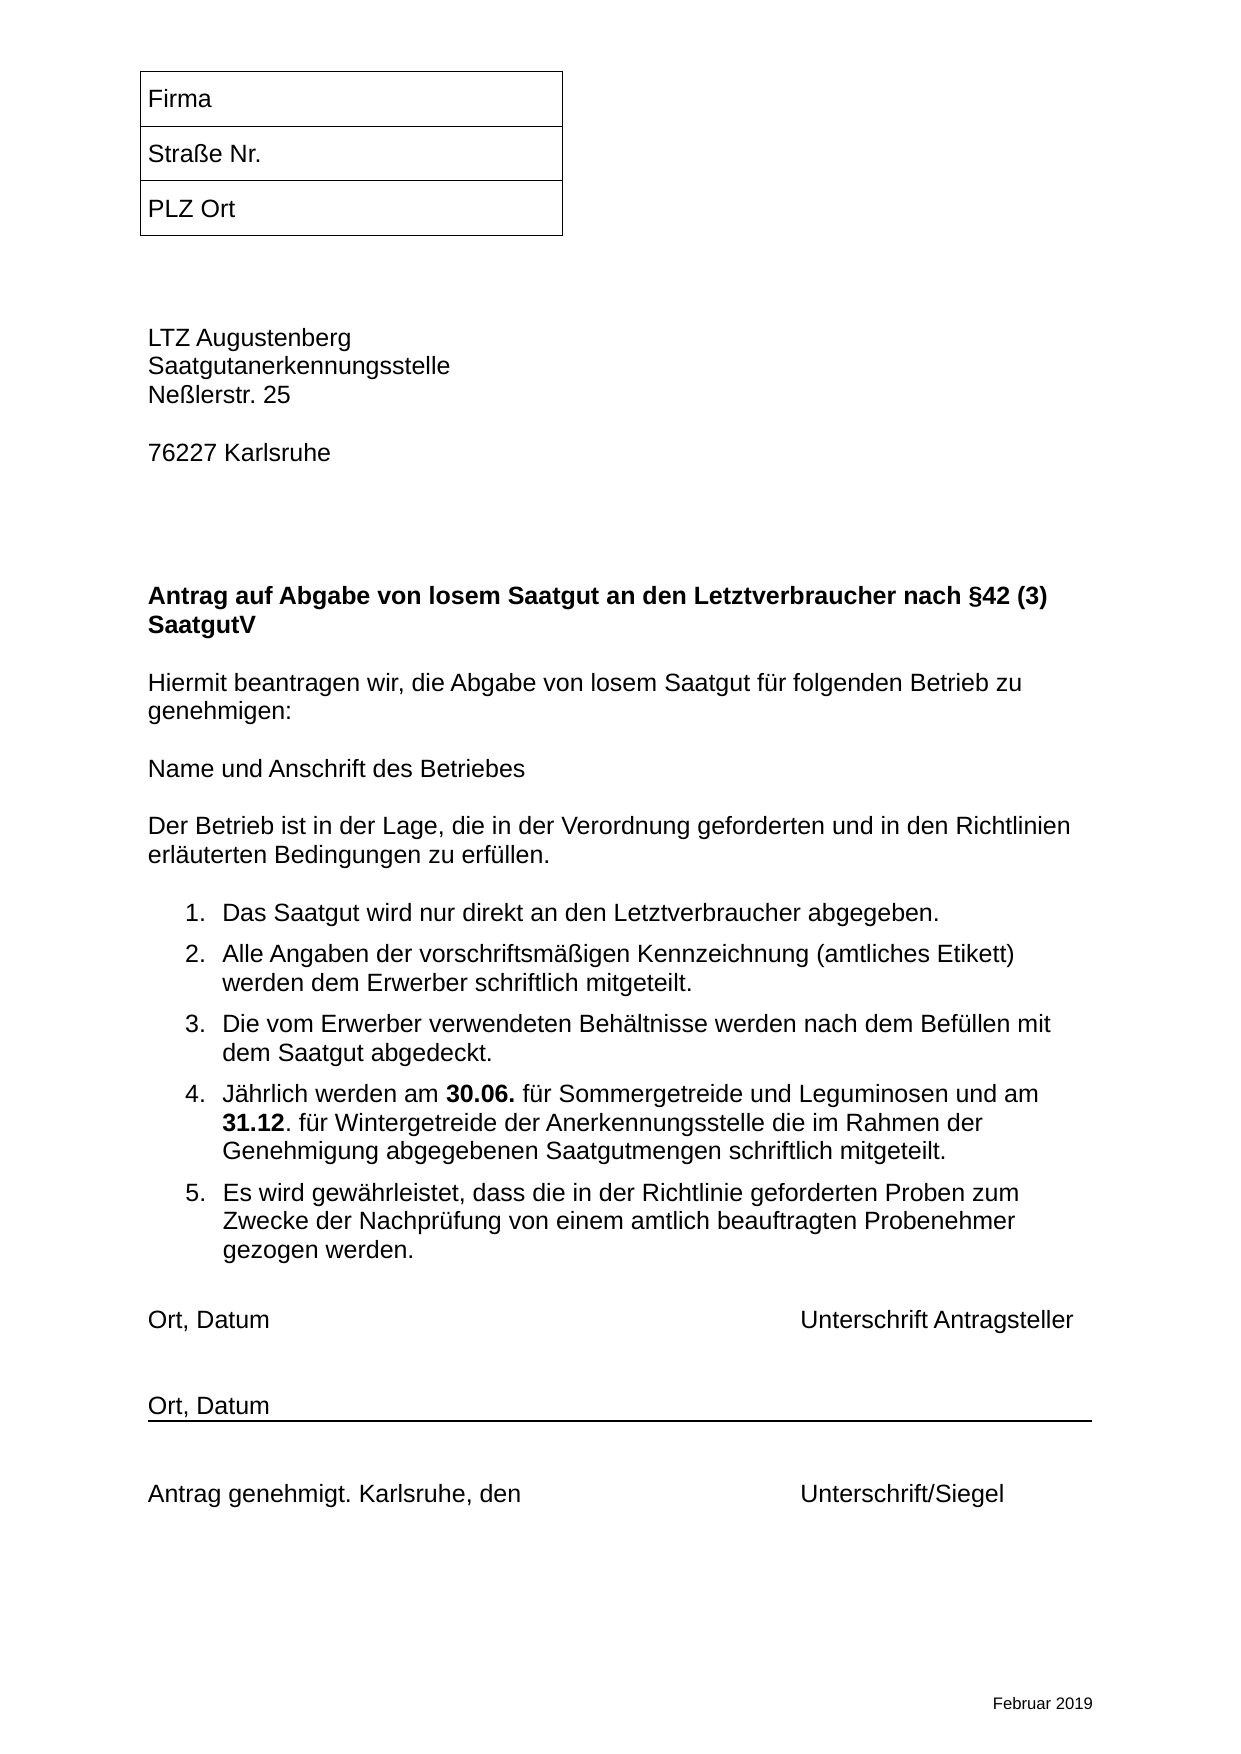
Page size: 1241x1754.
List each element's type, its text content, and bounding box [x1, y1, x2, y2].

list Jährlich werden am 30.06. für Sommergetreide und Leguminosen und am 31.12. für Wintergetreide der Anerkennungsstelle die im Rahmen der Genehmigung abgegebenen Saatgutmengen schriftlich mitgeteilt. [185, 1079, 1092, 1165]
text Neßlerstr. 25 [148, 380, 1092, 409]
text 76227 Karlsruhe [148, 437, 1092, 466]
list Das Saatgut wird nur direkt an den Letztverbraucher abgegeben. [185, 897, 1093, 926]
text Der Betrieb ist in der Lage, die in der Verordnung geforderten und in den Richtlinien erläuterten Bedingungen zu erfüllen. [148, 811, 1092, 869]
subtitle LTZ Augustenberg [148, 322, 1092, 351]
text Name und Anschrift des Betriebes [148, 754, 1092, 782]
text Antrag auf Abgabe von losem Saatgut an den Letztverbraucher nach §42 (3) SaatgutV [148, 581, 1092, 639]
list Die vom Erwerber verwendeten Behältnisse werden nach dem Befüllen mit dem Saatgut abgedeckt. [185, 1009, 1092, 1066]
text Saatgutanerkennungsstelle [148, 351, 1092, 380]
table_cell Straße Nr. [141, 127, 562, 180]
subtitle Antrag genehmigt. Karlsruhe, den Unterschrift/Siegel [148, 1479, 1092, 1508]
table_cell PLZ Ort [141, 181, 562, 235]
list Es wird gewährleistet, dass die in der Richtlinie geforderten Proben zum Zwecke der Nachprüfung von einem amtlich beauftragten Probenehmer gezogen werden. [185, 1177, 1092, 1264]
text Hiermit beantragen wir, die Abgabe von losem Saatgut für folgenden Betrieb zu genehmigen: [148, 667, 1122, 725]
text Ort, Datum [148, 1391, 1092, 1420]
text Ort, Datum Unterschrift Antragsteller [148, 1305, 1092, 1334]
list Alle Angaben der vorschriftsmäßigen Kennzeichnung (amtliches Etikett) werden dem Erwerber schriftlich mitgeteilt. [185, 939, 1092, 996]
table_header Firma [141, 72, 562, 126]
